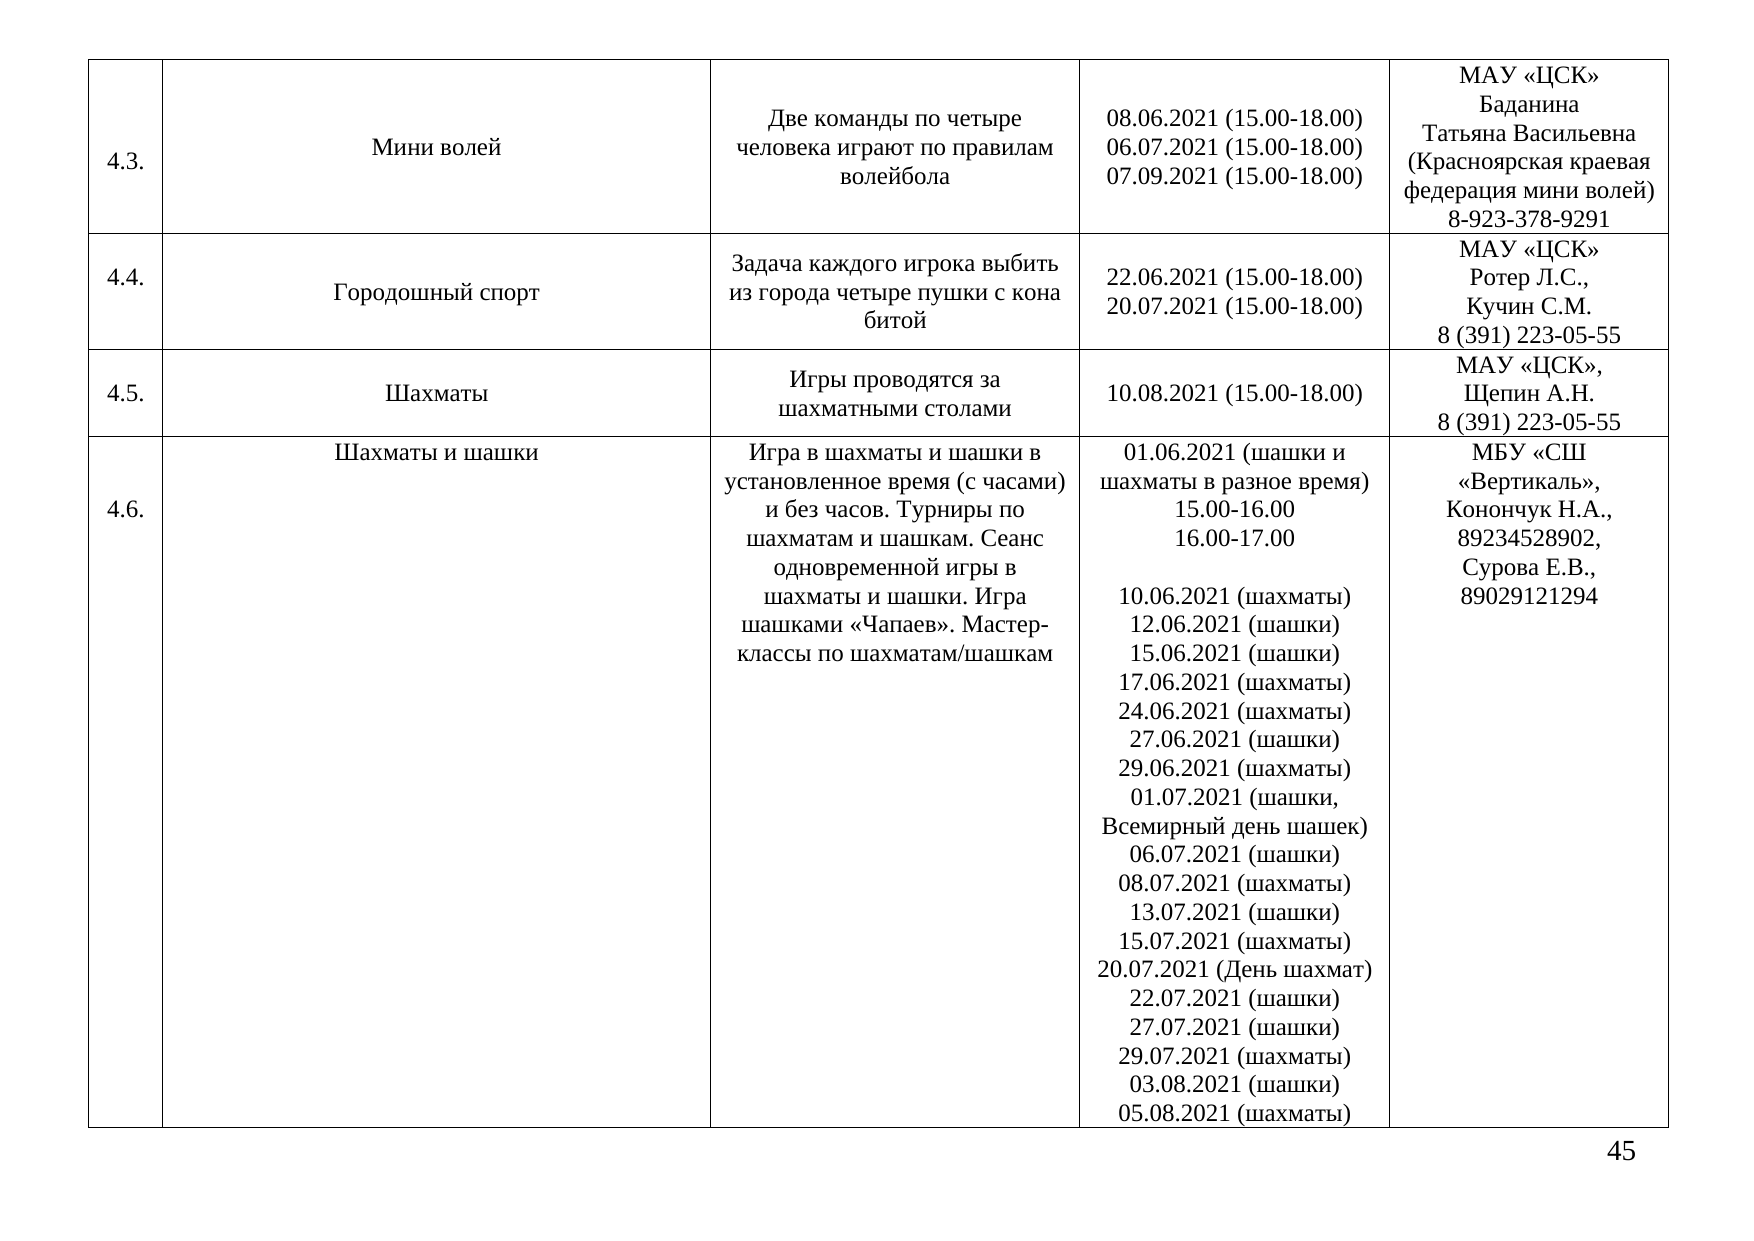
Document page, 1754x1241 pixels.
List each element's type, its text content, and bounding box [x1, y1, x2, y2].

table_cell Задача каждого игрока выбить из города четыре пушки с кона битой [711, 234, 1079, 349]
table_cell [711, 437, 1079, 1127]
table_cell Две команды по четыре человека играют по правилам волейбола [711, 60, 1079, 233]
table_cell 4.3. [89, 60, 162, 233]
table_cell 08.06.2021 (15.00-18.00) 06.07.2021 (15.00-18.00) 07.09.2021 (15.00-18.00) [1080, 60, 1389, 233]
table_cell МАУ «ЦСК» Ротер Л.С., Кучин С.М. 8 (391) 223-05-55 [1390, 234, 1668, 349]
table_cell МАУ «ЦСК», Щепин А.Н. 8 (391) 223-05-55 [1390, 350, 1668, 436]
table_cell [1080, 437, 1389, 1127]
table_cell 22.06.2021 (15.00-18.00) 20.07.2021 (15.00-18.00) [1080, 234, 1389, 349]
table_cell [1390, 437, 1668, 1127]
table_cell 10.08.2021 (15.00-18.00) [1080, 350, 1389, 436]
table_cell 4.6. [89, 437, 162, 1127]
table_cell Шахматы [163, 350, 710, 436]
table_cell Игры проводятся за шахматными столами [711, 350, 1079, 436]
table_cell Шахматы и шашки [163, 437, 710, 1127]
table_cell Мини волей [163, 60, 710, 233]
table_cell 4.4. [89, 234, 162, 349]
table_cell МАУ «ЦСК» Баданина Татьяна Васильевна (Красноярская краевая федерация мини волей) 8-923-378-9291 [1390, 60, 1668, 233]
table_cell Городошный спорт [163, 234, 710, 349]
table_cell 4.5. [89, 350, 162, 436]
